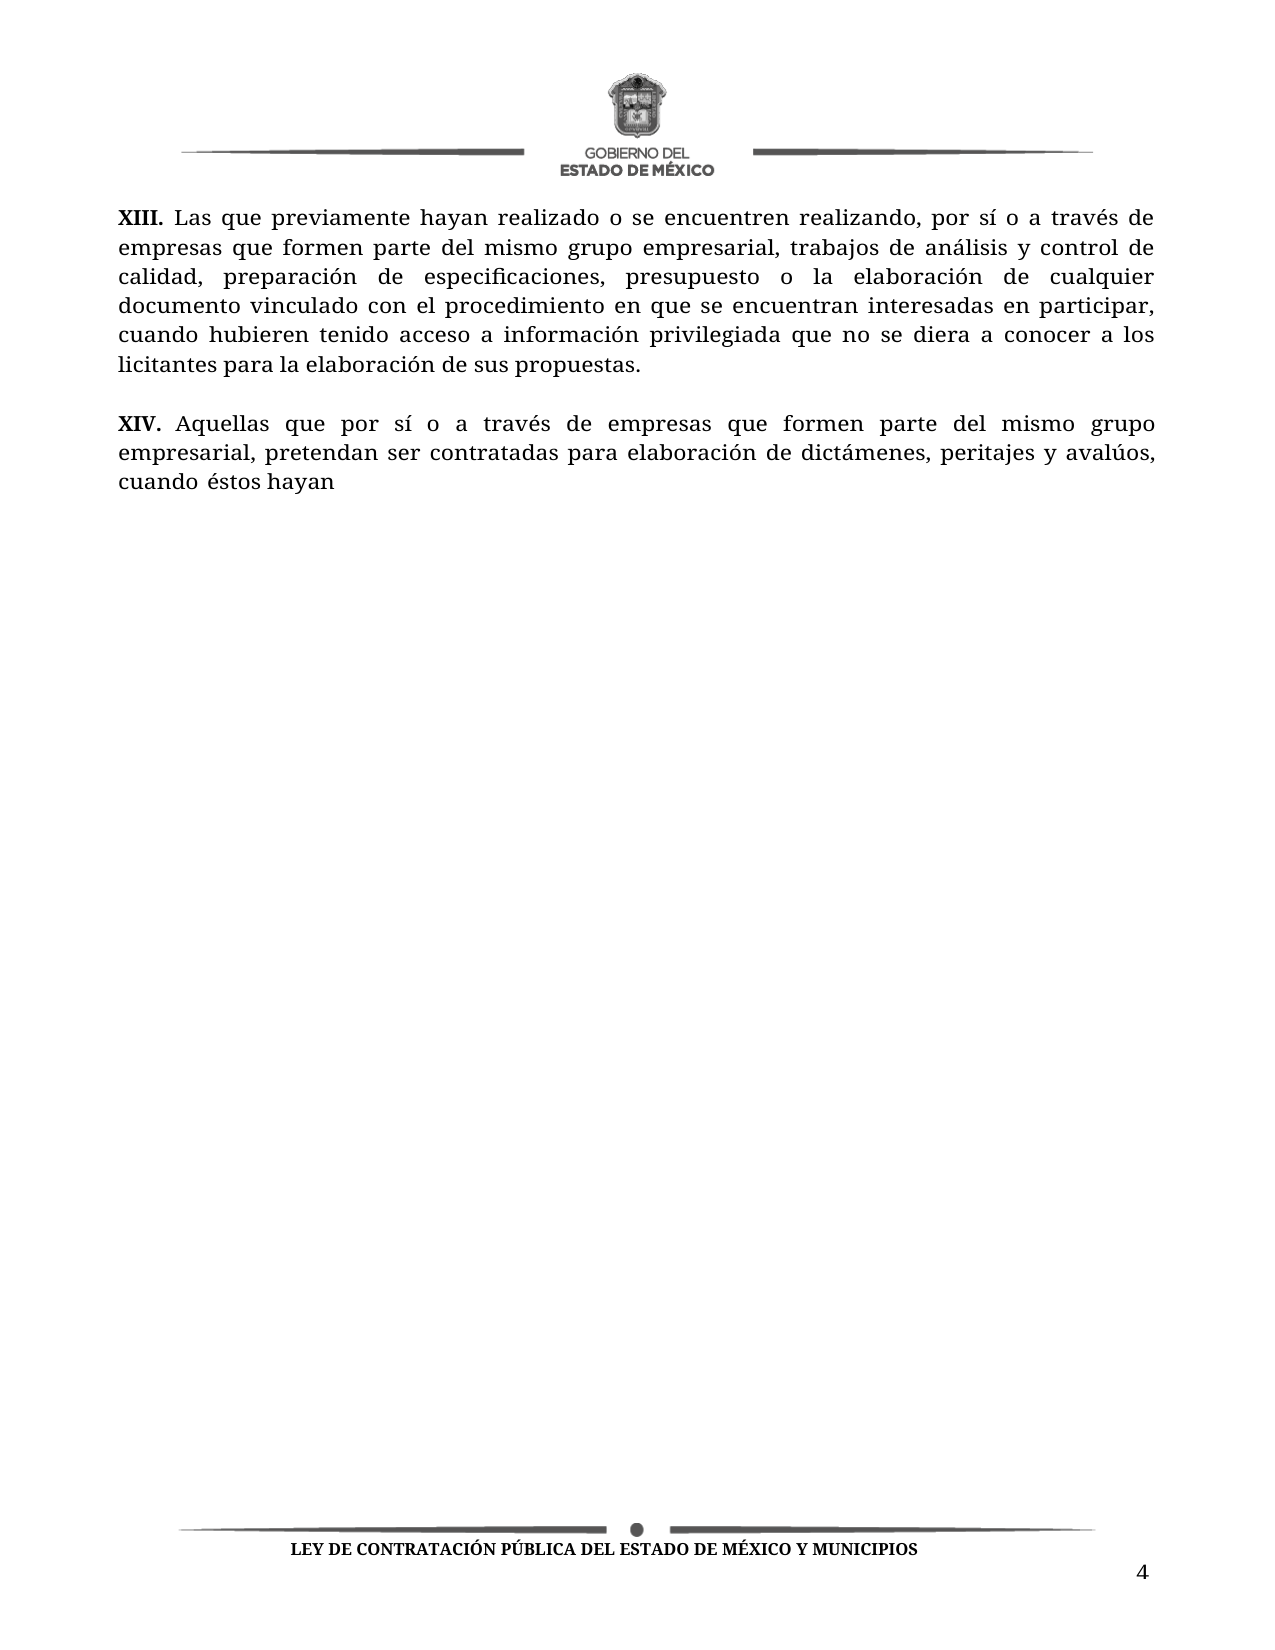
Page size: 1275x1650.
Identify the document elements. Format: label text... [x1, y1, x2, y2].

picture [181, 73, 1094, 176]
list Las que previamente hayan realizado o se encuentren realizando, por sí o a través de empresas que formen parte del mismo grupo empresarial, trabajos de análisis y control de calidad, preparación de especificaciones, presupuesto o la elaboración de cualquier documento vinculado con el procedimiento en que se encuentran interesadas en participar, cuando hubieren tenido acceso a información privilegiada que no se diera a conocer a los licitantes para la elaboración de sus propuestas. [118, 203, 1156, 378]
list Aquellas que por sí o a través de empresas que formen parte del mismo grupo empresarial, pretendan ser contratadas para elaboración de dictámenes, peritajes y avalúos, cuando éstos hayan [118, 409, 1157, 496]
picture [178, 1523, 1096, 1537]
